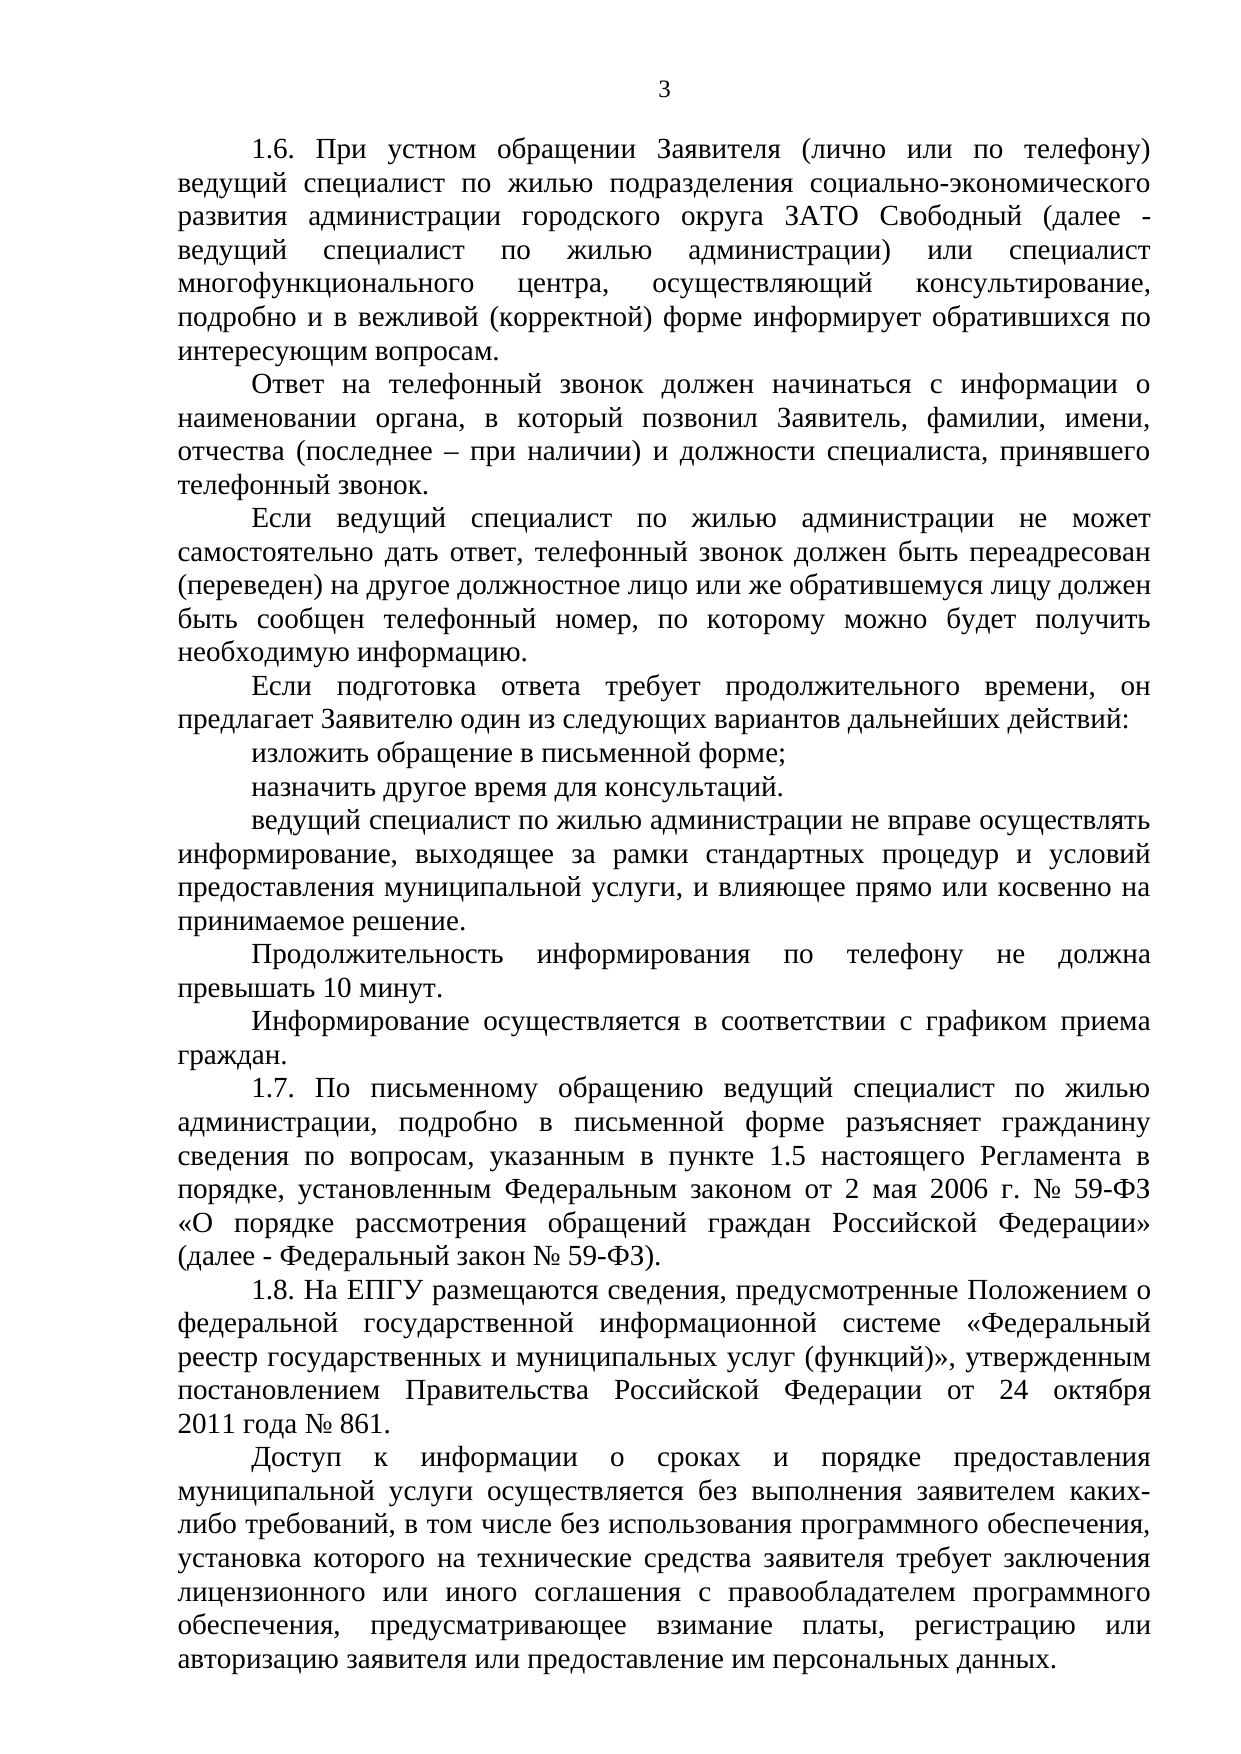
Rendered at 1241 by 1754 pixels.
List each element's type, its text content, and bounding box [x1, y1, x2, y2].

text изложить обращение в письменной форме; [177, 735, 1152, 769]
text назначить другое время для консультаций. [177, 769, 1152, 802]
text Ответ на телефонный звонок должен начинаться с информации о наименовании органа, в который позвонил Заявитель, фамилии, имени, отчества (последнее – при наличии) и должности специалиста, принявшего телефонный звонок. [177, 366, 1152, 500]
text 1.6. При устном обращении Заявителя (лично или по телефону) ведущий специалист по жилью подразделения социально-экономического развития администрации городского округа ЗАТО Свободный (далее - ведущий специалист по жилью администрации) или специалист многофункционального центра, осуществляющий консультирование, подробно и в вежливой (корректной) форме информирует обратившихся по интересующим вопросам. [177, 131, 1152, 366]
text Информирование осуществляется в соответствии с графиком приема граждан. [177, 1003, 1152, 1071]
text Доступ к информации о сроках и порядке предоставления муниципальной услуги осуществляется без выполнения заявителем каких-либо требований, в том числе без использования программного обеспечения, установка которого на технические средства заявителя требует заключения лицензионного или иного соглашения с правообладателем программного обеспечения, предусматривающее взимание платы, регистрацию или авторизацию заявителя или предоставление им персональных данных. [177, 1439, 1152, 1674]
text Продолжительность информирования по телефону не должна превышать 10 минут. [177, 936, 1152, 1003]
text 1.8. На ЕПГУ размещаются сведения, предусмотренные Положением о федеральной государственной информационной системе «Федеральный реестр государственных и муниципальных услуг (функций)», утвержденным постановлением Правительства Российской Федерации от 24 октября 2011 года № 861. [177, 1272, 1152, 1439]
text ведущий специалист по жилью администрации не вправе осуществлять информирование, выходящее за рамки стандартных процедур и условий предоставления муниципальной услуги, и влияющее прямо или косвенно на принимаемое решение. [177, 802, 1152, 936]
text Если подготовка ответа требует продолжительного времени, он предлагает Заявителю один из следующих вариантов дальнейших действий: [177, 668, 1152, 735]
text Если ведущий специалист по жилью администрации не может самостоятельно дать ответ, телефонный звонок должен быть переадресован (переведен) на другое должностное лицо или же обратившемуся лицу должен быть сообщен телефонный номер, по которому можно будет получить необходимую информацию. [177, 500, 1152, 668]
text 1.7. По письменному обращению ведущий специалист по жилью администрации, подробно в письменной форме разъясняет гражданину сведения по вопросам, указанным в пункте 1.5 настоящего Регламента в порядке, установленным Федеральным законом от 2 мая 2006 г. № 59-ФЗ «О порядке рассмотрения обращений граждан Российской Федерации» (далее - Федеральный закон № 59-ФЗ). [177, 1071, 1152, 1272]
